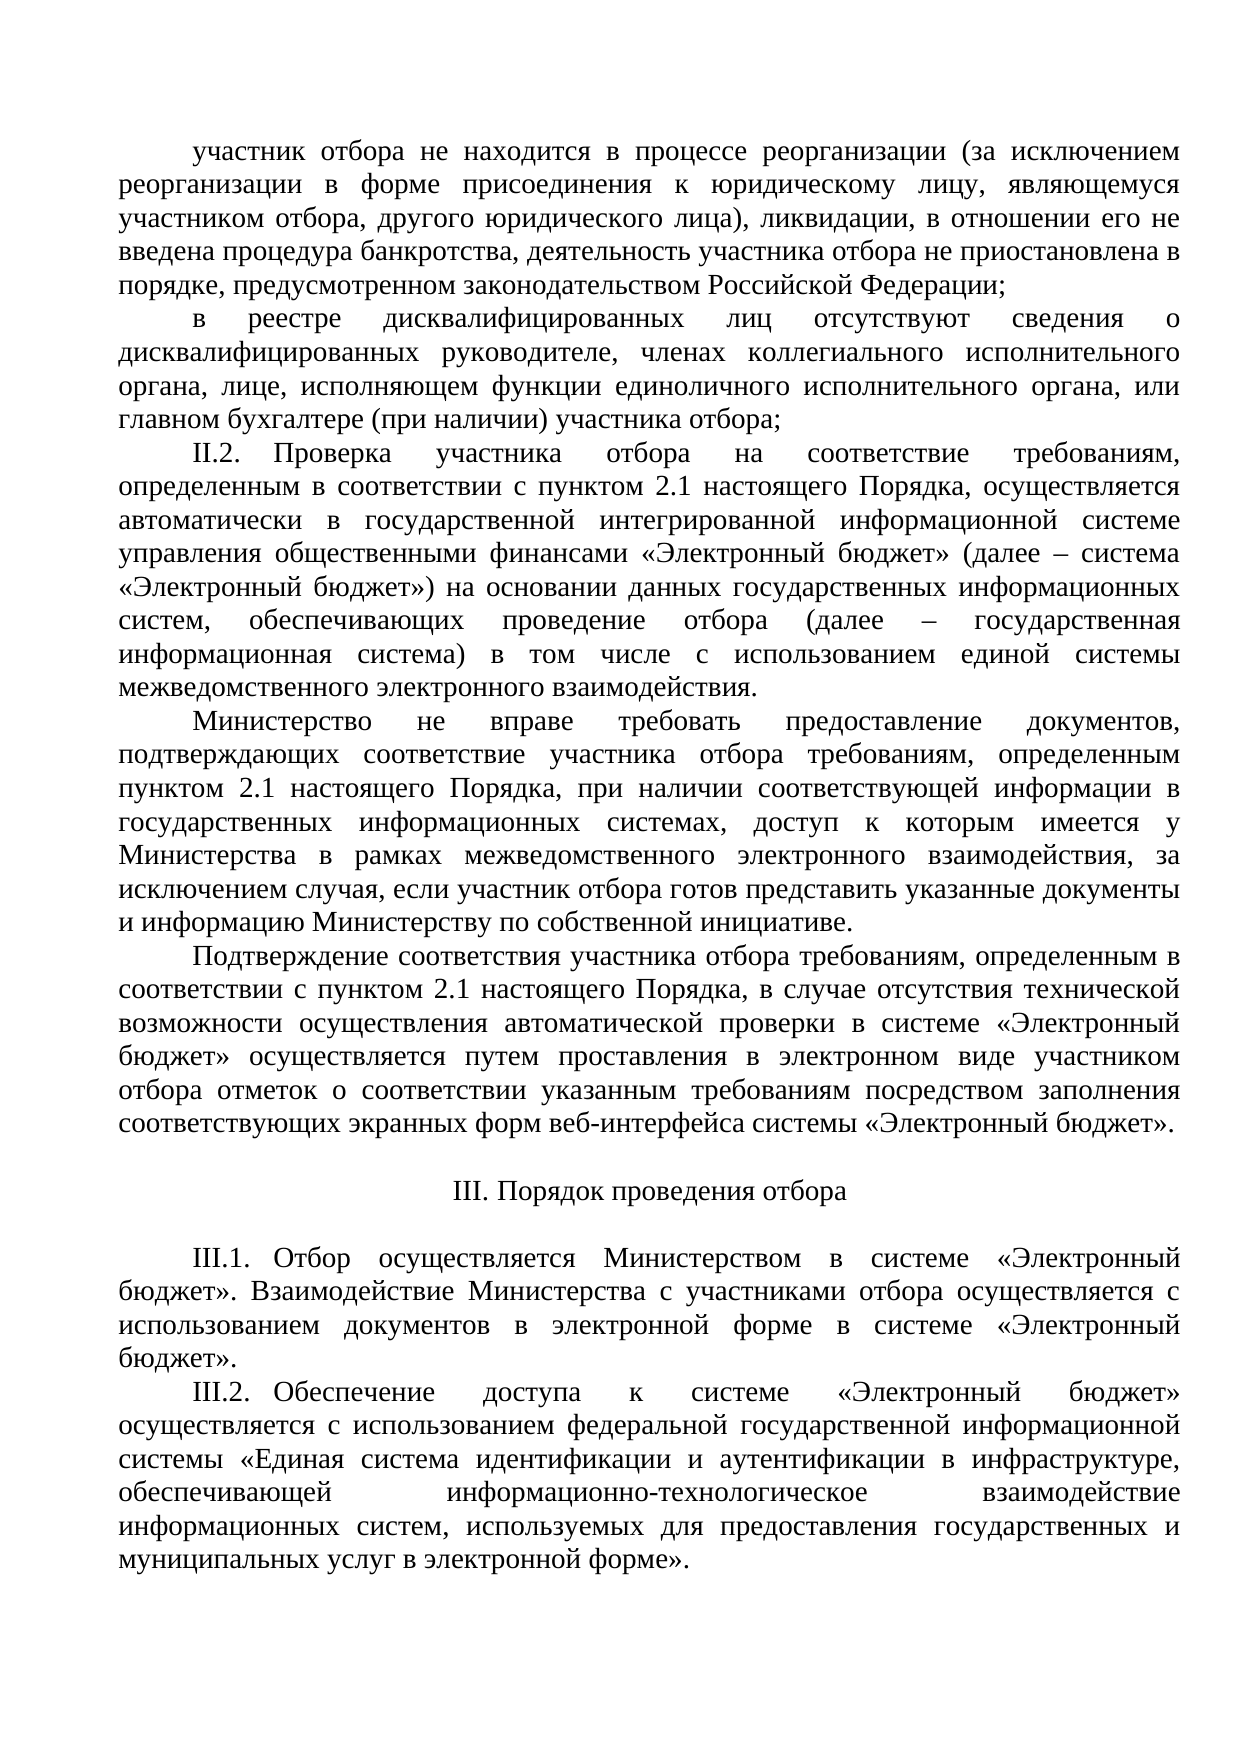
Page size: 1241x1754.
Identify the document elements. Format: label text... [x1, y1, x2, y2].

list Порядок проведения отбора [118, 1173, 1181, 1206]
list Обеспечение доступа к системе «Электронный бюджет» осуществляется с использованием федеральной государственной информационной системы «Единая система идентификации и аутентификации в инфраструктуре, обеспечивающей информационно-технологическое взаимодействие информационных систем, используемых для предоставления государственных и муниципальных услуг в электронной форме». [118, 1374, 1181, 1575]
text участник отбора не находится в процессе реорганизации (за исключением реорганизации в форме присоединения к юридическому лицу, являющемуся участником отбора, другого юридического лица), ликвидации, в отношении его не введена процедура банкротства, деятельность участника отбора не приостановлена в порядке, предусмотренном законодательством Российской Федерации; [118, 133, 1181, 301]
list Министерство не вправе требовать предоставление документов, подтверждающих соответствие участника отбора требованиям, определенным пунктом 2.1 настоящего Порядка, при наличии соответствующей информации в государственных информационных системах, доступ к которым имеется у Министерства в рамках межведомственного электронного взаимодействия, за исключением случая, если участник отбора готов представить указанные документы и информацию Министерству по собственной инициативе. [118, 703, 1181, 938]
list Подтверждение соответствия участника отбора требованиям, определенным в соответствии с пунктом 2.1 настоящего Порядка, в случае отсутствия технической возможности осуществления автоматической проверки в системе «Электронный бюджет» осуществляется путем проставления в электронном виде участником отбора отметок о соответствии указанным требованиям посредством заполнения соответствующих экранных форм веб-интерфейса системы «Электронный бюджет». [118, 938, 1181, 1139]
text в реестре дисквалифицированных лиц отсутствуют сведения о дисквалифицированных руководителе, членах коллегиального исполнительного органа, лице, исполняющем функции единоличного исполнительного органа, или главном бухгалтере (при наличии) участника отбора; [118, 301, 1181, 435]
list Проверка участника отбора на соответствие требованиям, определенным в соответствии с пунктом 2.1 настоящего Порядка, осуществляется автоматически в государственной интегрированной информационной системе управления общественными финансами «Электронный бюджет» (далее – система «Электронный бюджет») на основании данных государственных информационных систем, обеспечивающих проведение отбора (далее – государственная информационная система) в том числе с использованием единой системы межведомственного электронного взаимодействия. [118, 435, 1181, 703]
list Отбор осуществляется Министерством в системе «Электронный бюджет». Взаимодействие Министерства с участниками отбора осуществляется с использованием документов в электронной форме в системе «Электронный бюджет». [118, 1240, 1181, 1374]
